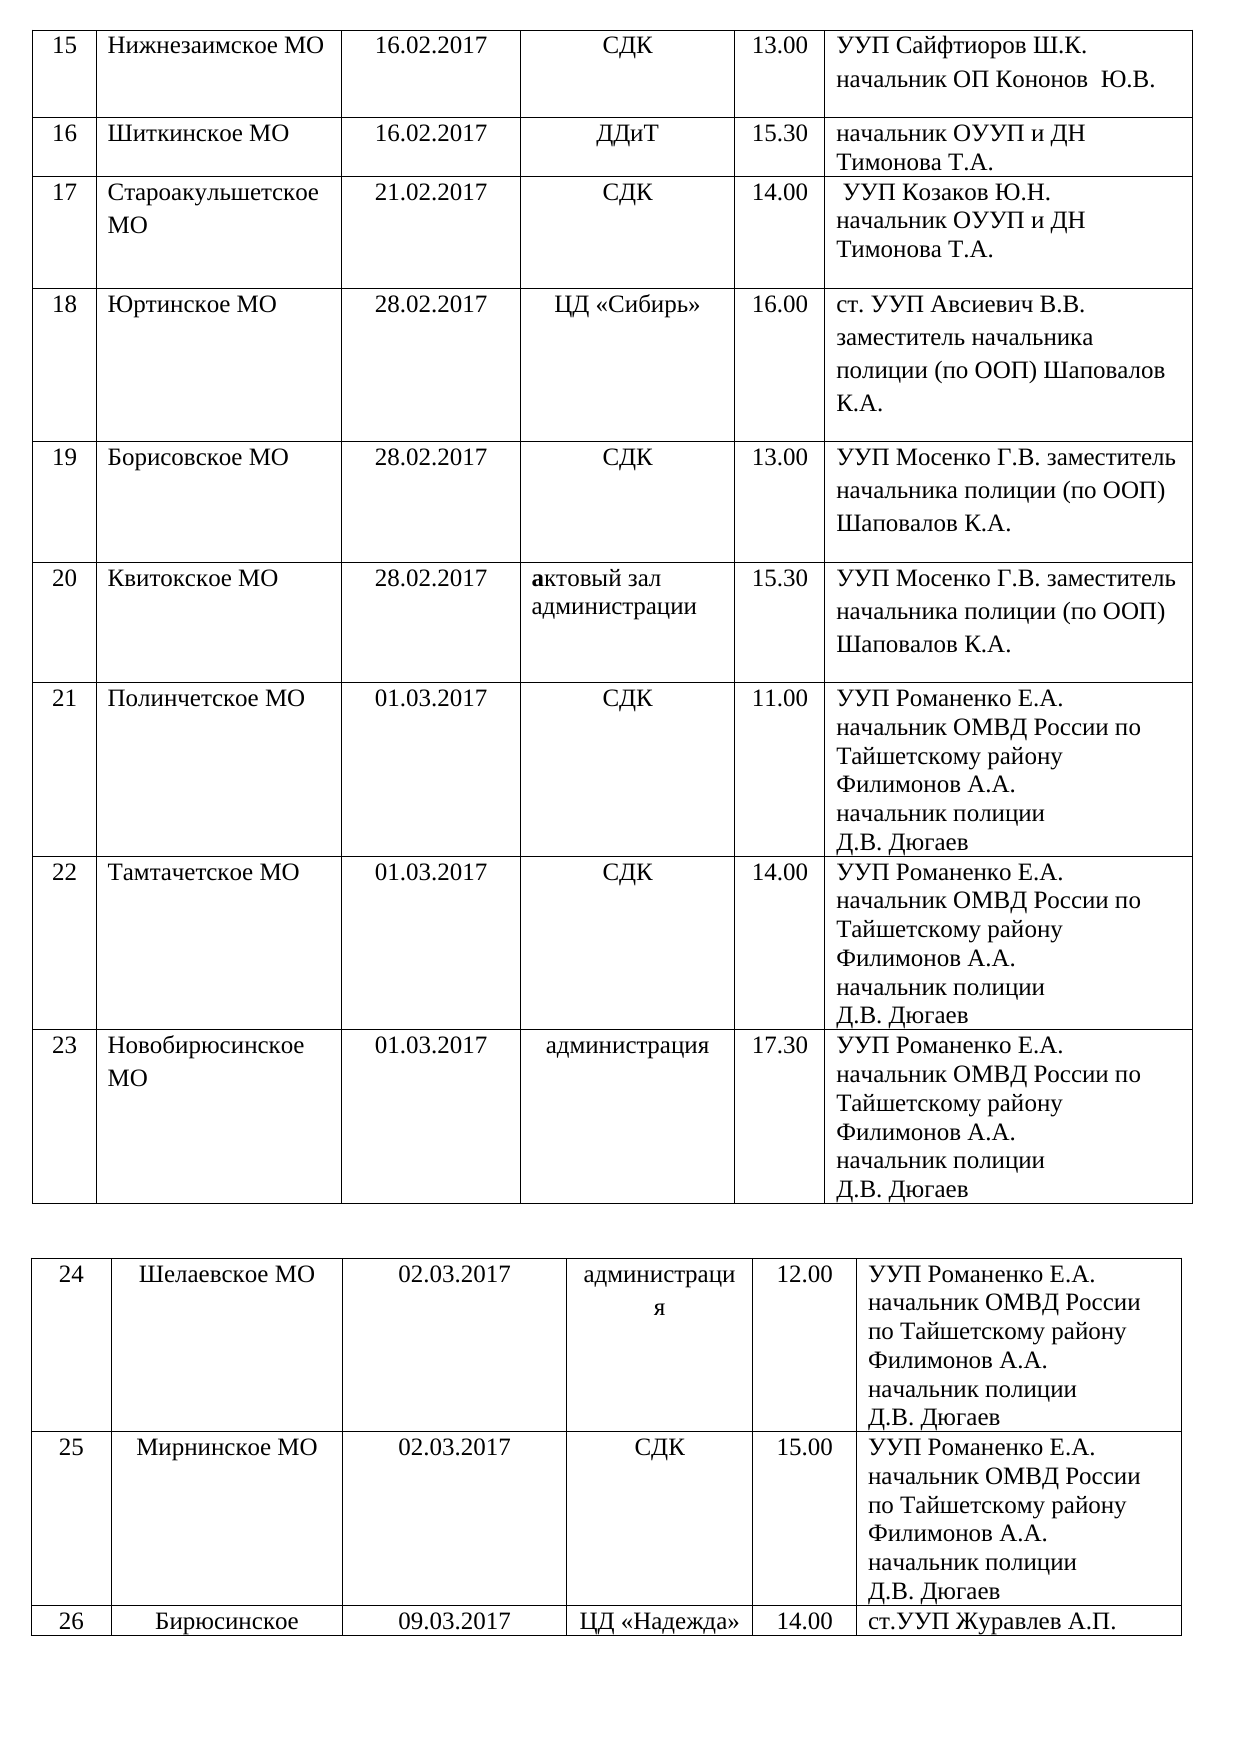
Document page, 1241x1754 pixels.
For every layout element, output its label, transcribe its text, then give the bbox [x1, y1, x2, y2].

table_cell 25 [32, 1432, 111, 1605]
table_cell 13.00 [735, 442, 824, 562]
table_cell Полинчетское МО [97, 683, 341, 856]
table_cell СДК [521, 683, 734, 856]
table_cell УУП Романенко Е.А. начальник ОМВД России по Тайшетскому району Филимонов А.А. начальник полиции Д.В. Дюгаев [825, 1030, 1192, 1203]
table_cell ЦД «Сибирь» [521, 289, 734, 441]
table_cell Борисовское МО [97, 442, 341, 562]
table_cell ДДиТ [521, 118, 734, 176]
table_cell администрация [521, 1030, 734, 1203]
table_cell 16.02.2017 [342, 31, 520, 117]
table_cell УУП Сайфтиоров Ш.К. начальник ОП Кононов Ю.В. [825, 31, 1192, 117]
table_cell Мирнинское МО [112, 1432, 342, 1605]
table_cell СДК [521, 177, 734, 288]
table_cell УУП Мосенко Г.В. заместитель начальника полиции (по ООП) Шаповалов К.А. [825, 442, 1192, 562]
table_cell 01.03.2017 [342, 683, 520, 856]
table_cell 16.02.2017 [342, 118, 520, 176]
table_header 12.00 [753, 1259, 856, 1431]
table_header УУП Романенко Е.А. начальник ОМВД России по Тайшетскому району Филимонов А.А. начальник полиции Д.В. Дюгаев [857, 1259, 1181, 1431]
table_cell начальник ОУУП и ДН Тимонова Т.А. [825, 118, 1192, 176]
table_cell 02.03.2017 [343, 1432, 566, 1605]
table_cell 23 [33, 1030, 96, 1203]
table_cell 14.00 [735, 177, 824, 288]
table_cell УУП Мосенко Г.В. заместитель начальника полиции (по ООП) Шаповалов К.А. [825, 563, 1192, 682]
table_cell актовый зал администрации [521, 563, 734, 682]
table_cell 15.00 [753, 1432, 856, 1605]
table_cell 22 [33, 857, 96, 1029]
table_cell 26 [32, 1606, 111, 1635]
table_cell 21 [33, 683, 96, 856]
table_cell СДК [521, 857, 734, 1029]
table_cell Квитокское МО [97, 563, 341, 682]
table_cell УУП Козаков Ю.Н. начальник ОУУП и ДН Тимонова Т.А. [825, 177, 1192, 288]
table_cell 28.02.2017 [342, 289, 520, 441]
table_cell ЦД «Надежда» [567, 1606, 752, 1635]
table_cell 18 [33, 289, 96, 441]
table_cell Шиткинское МО [97, 118, 341, 176]
table_cell 17.30 [735, 1030, 824, 1203]
table_cell 20 [33, 563, 96, 682]
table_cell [112, 1606, 342, 1635]
table_cell 19 [33, 442, 96, 562]
table_cell 13.00 [735, 31, 824, 117]
table_cell 11.00 [735, 683, 824, 856]
table_cell Староакульшетское МО [97, 177, 341, 288]
table_cell УУП Романенко Е.А. начальник ОМВД России по Тайшетскому району Филимонов А.А. начальник полиции Д.В. Дюгаев [825, 683, 1192, 856]
table_cell СДК [521, 442, 734, 562]
table_cell 28.02.2017 [342, 563, 520, 682]
table_cell 01.03.2017 [342, 1030, 520, 1203]
table_cell 14.00 [735, 857, 824, 1029]
table_cell Новобирюсинское МО [97, 1030, 341, 1203]
table_header Шелаевское МО [112, 1259, 342, 1431]
table_cell 28.02.2017 [342, 442, 520, 562]
table_header 02.03.2017 [343, 1259, 566, 1431]
table_header 24 [32, 1259, 111, 1431]
table_header администрация [567, 1259, 752, 1431]
table_cell 16 [33, 118, 96, 176]
table_cell ст. УУП Авсиевич В.В. заместитель начальника полиции (по ООП) Шаповалов К.А. [825, 289, 1192, 441]
table_cell СДК [567, 1432, 752, 1605]
table_cell 21.02.2017 [342, 177, 520, 288]
table_cell 15 [33, 31, 96, 117]
table_cell 14.00 [753, 1606, 856, 1635]
table_cell УУП Романенко Е.А. начальник ОМВД России по Тайшетскому району Филимонов А.А. начальник полиции Д.В. Дюгаев [857, 1432, 1181, 1605]
table_cell 09.03.2017 [343, 1606, 566, 1635]
table_cell УУП Романенко Е.А. начальник ОМВД России по Тайшетскому району Филимонов А.А. начальник полиции Д.В. Дюгаев [825, 857, 1192, 1029]
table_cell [857, 1606, 1181, 1635]
table_cell СДК [521, 31, 734, 117]
table_cell 15.30 [735, 118, 824, 176]
table_cell 16.00 [735, 289, 824, 441]
table_cell 15.30 [735, 563, 824, 682]
table_cell Тамтачетское МО [97, 857, 341, 1029]
table_cell 01.03.2017 [342, 857, 520, 1029]
table_cell Юртинское МО [97, 289, 341, 441]
table_cell Нижнезаимское МО [97, 31, 341, 117]
table_cell 17 [33, 177, 96, 288]
